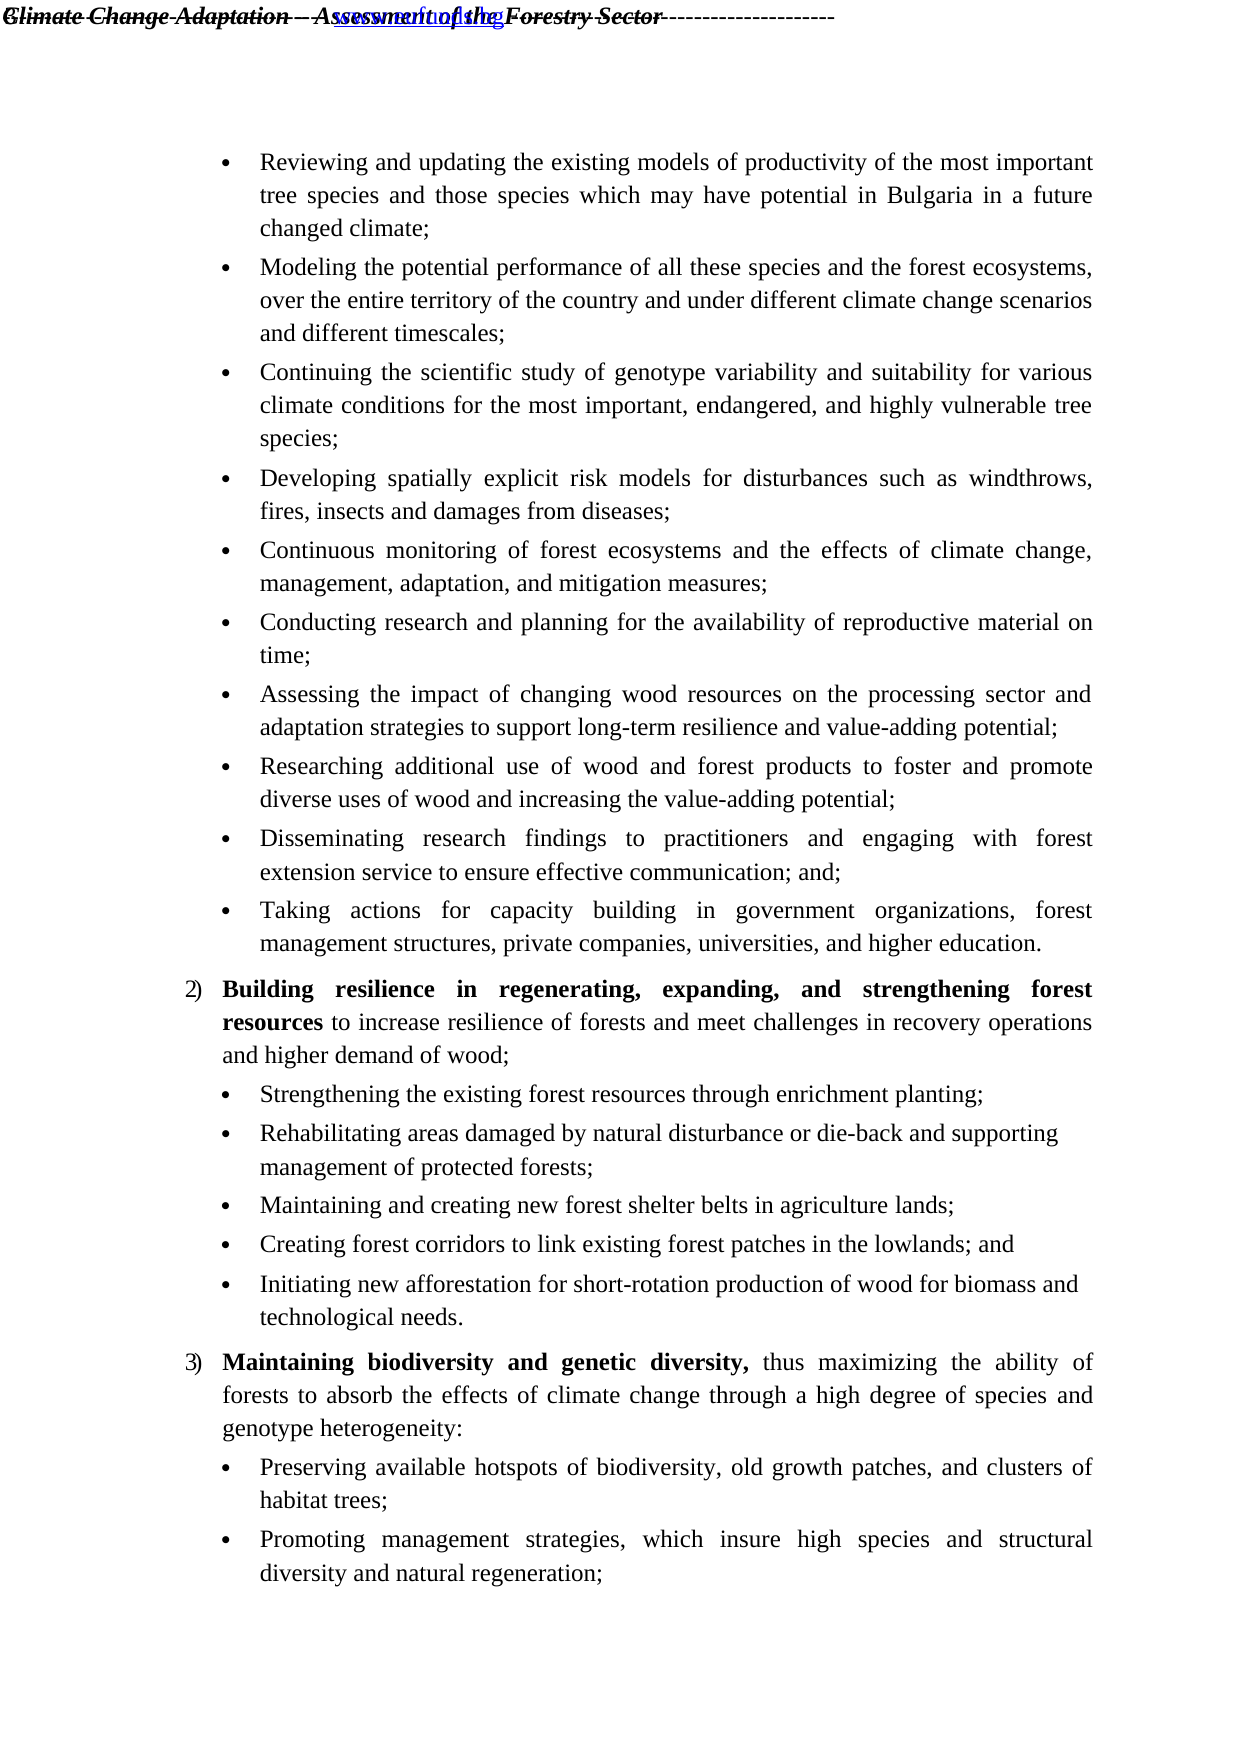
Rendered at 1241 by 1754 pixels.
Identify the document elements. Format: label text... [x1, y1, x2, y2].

list Researching additional use of wood and forest products to foster and promote diverse uses of wood and increasing the value-adding potential; [222, 751, 1094, 813]
list Maintaining biodiversity and genetic diversity, thus maximizing the ability of forests to absorb the effects of climate change through a high degree of species and genotype heterogeneity: [184, 1347, 1093, 1442]
list Developing spatially explicit risk models for disturbances such as windthrows, fires, insects and damages from diseases; [222, 463, 1093, 524]
list Modeling the potential performance of all these species and the forest ecosystems, over the entire territory of the country and under different climate change scenarios and different timescales; [222, 252, 1093, 347]
list Building resilience in regenerating, expanding, and strengthening forest resources to increase resilience of forests and meet challenges in recovery operations and higher demand of wood; [184, 974, 1093, 1069]
list Taking actions for capacity building in government organizations, forest management structures, private companies, universities, and higher education. [222, 895, 1093, 957]
list Initiating new afforestation for short-rotation production of wood for biomass and technological needs. [222, 1269, 1093, 1331]
list Reviewing and updating the existing models of productivity of the most important tree species and those species which may have potential in Bulgaria in a future changed climate; [222, 147, 1093, 242]
list Preserving available hotspots of biodiversity, old growth patches, and clusters of habitat trees; [222, 1452, 1094, 1514]
list Conducting research and planning for the availability of reproductive material on time; [222, 607, 1094, 669]
list Continuing the scientific study of genotype variability and suitability for various climate conditions for the most important, endangered, and highly vulnerable tree species; [222, 357, 1093, 452]
list Maintaining and creating new forest shelter belts in agriculture lands; [222, 1190, 1105, 1219]
list Disseminating research findings to practitioners and engaging with forest extension service to ensure effective communication; and; [222, 823, 1094, 885]
list Assessing the impact of changing wood resources on the processing sector and adaptation strategies to support long-term resilience and value-adding potential; [222, 679, 1093, 741]
list Creating forest corridors to link existing forest patches in the lowlands; and [222, 1229, 1105, 1258]
list Continuous monitoring of forest ecosystems and the effects of climate change, management, adaptation, and mitigation measures; [222, 535, 1093, 597]
list Rehabilitating areas damaged by natural disturbance or die-back and supporting management of protected forests; [222, 1118, 1094, 1180]
list Strengthening the existing forest resources through enrichment planting; [222, 1079, 1105, 1108]
list Promoting management strategies, which insure high species and structural diversity and natural regeneration; [222, 1524, 1093, 1586]
